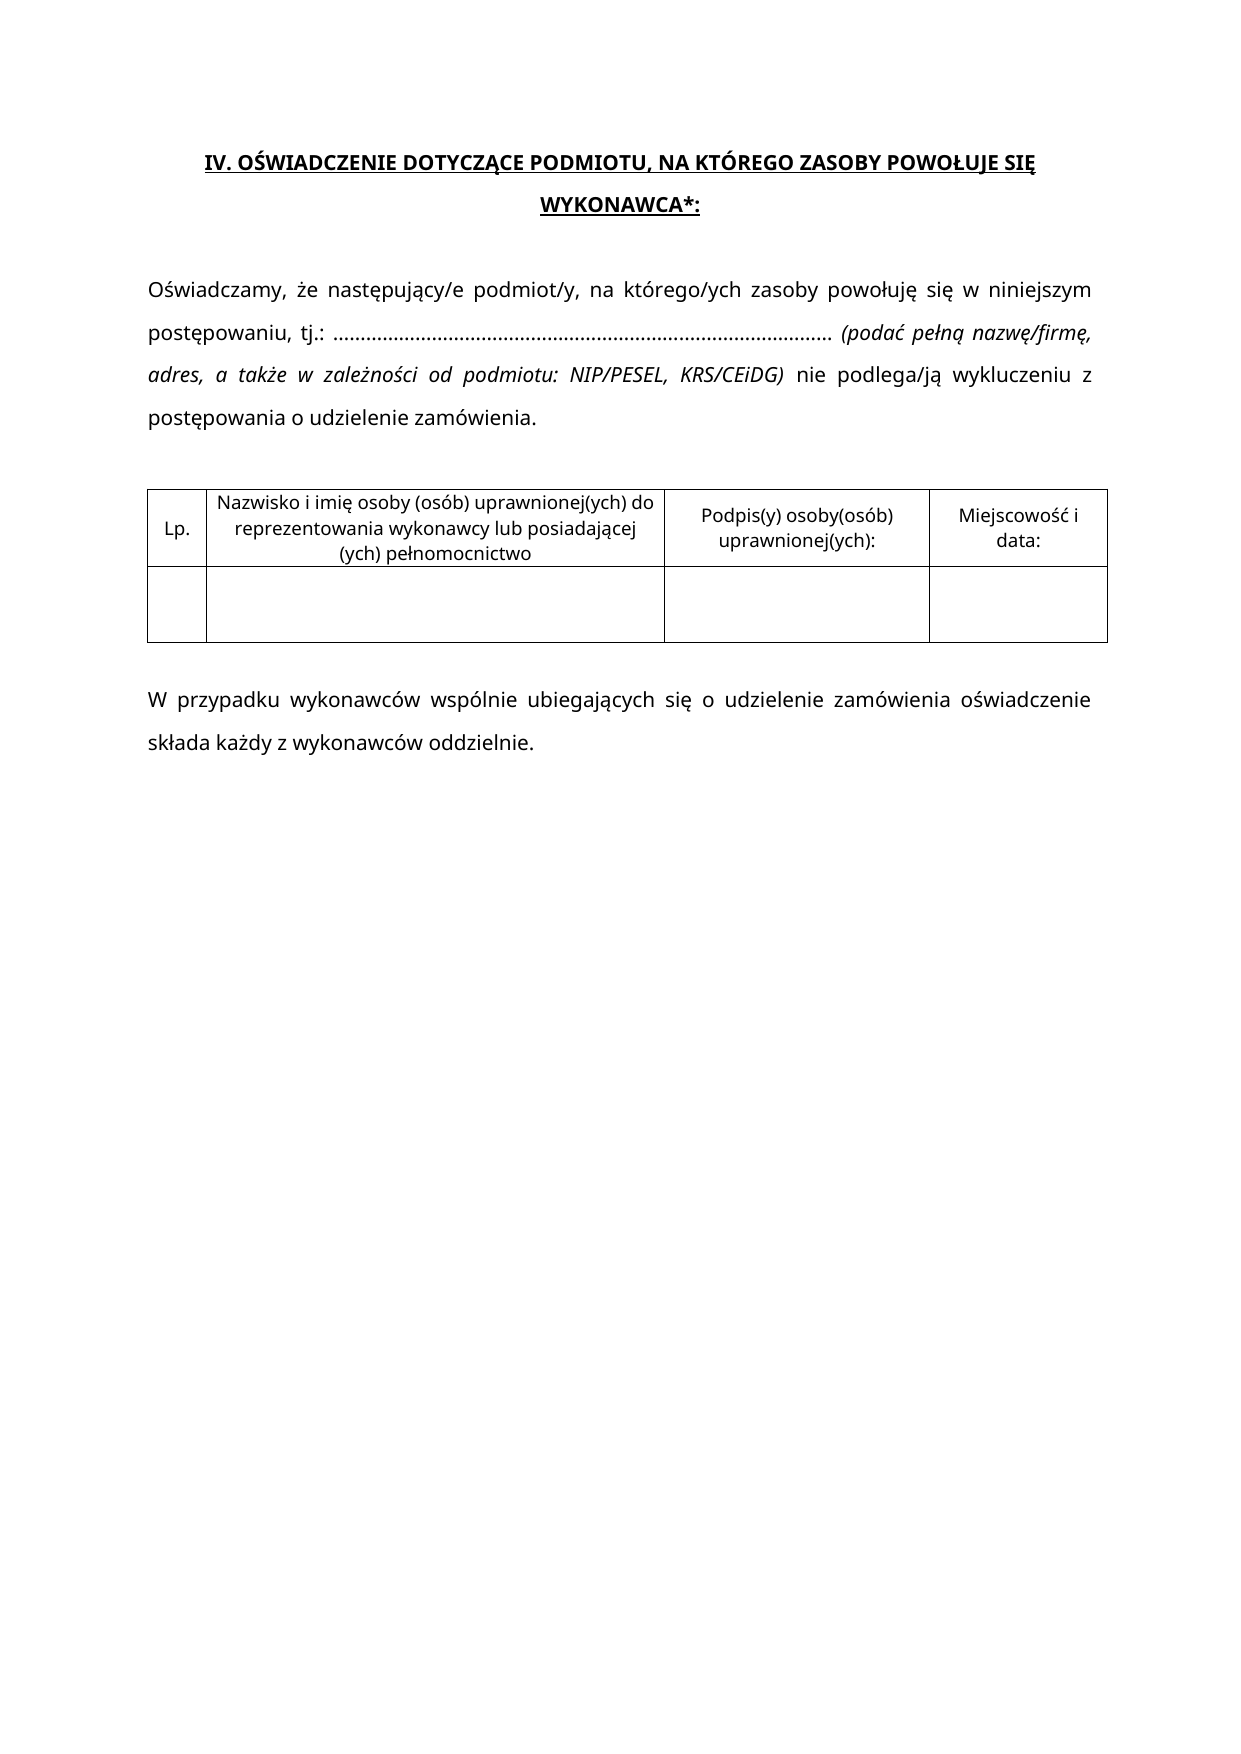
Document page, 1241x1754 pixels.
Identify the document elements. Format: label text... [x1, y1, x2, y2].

table_header Miejscowość i data: [930, 490, 1107, 566]
table_cell [930, 567, 1107, 642]
table_header Podpis(y) osoby(osób) uprawnionej(ych): [665, 490, 929, 566]
table_header Nazwisko i imię osoby (osób) uprawnionej(ych) do reprezentowania wykonawcy lub posiadającej (ych) pełnomocnictwo [207, 490, 664, 566]
text Oświadczamy, że następujący/e podmiot/y, na którego/ych zasoby powołuję się w niniejszym postępowaniu, tj.: ……………………………………………………….……………………… (podać pełną nazwę/firmę, adres, a także w zależności od podmiotu: NIP/PESEL, KRS/CEiDG) nie podlega/ją wykluczeniu z postępowania o udzielenie zamówienia. [148, 275, 1093, 432]
table_header Lp. [148, 490, 206, 566]
table_cell [207, 567, 664, 642]
table_cell [665, 567, 929, 642]
table_cell [148, 567, 206, 642]
text W przypadku wykonawców wspólnie ubiegających się o udzielenie zamówienia oświadczenie składa każdy z wykonawców oddzielnie. [148, 686, 1093, 757]
text IV. OŚWIADCZENIE DOTYCZĄCE PODMIOTU, NA KTÓREGO ZASOBY POWOŁUJE SIĘ WYKONAWCA*: [148, 148, 1093, 219]
